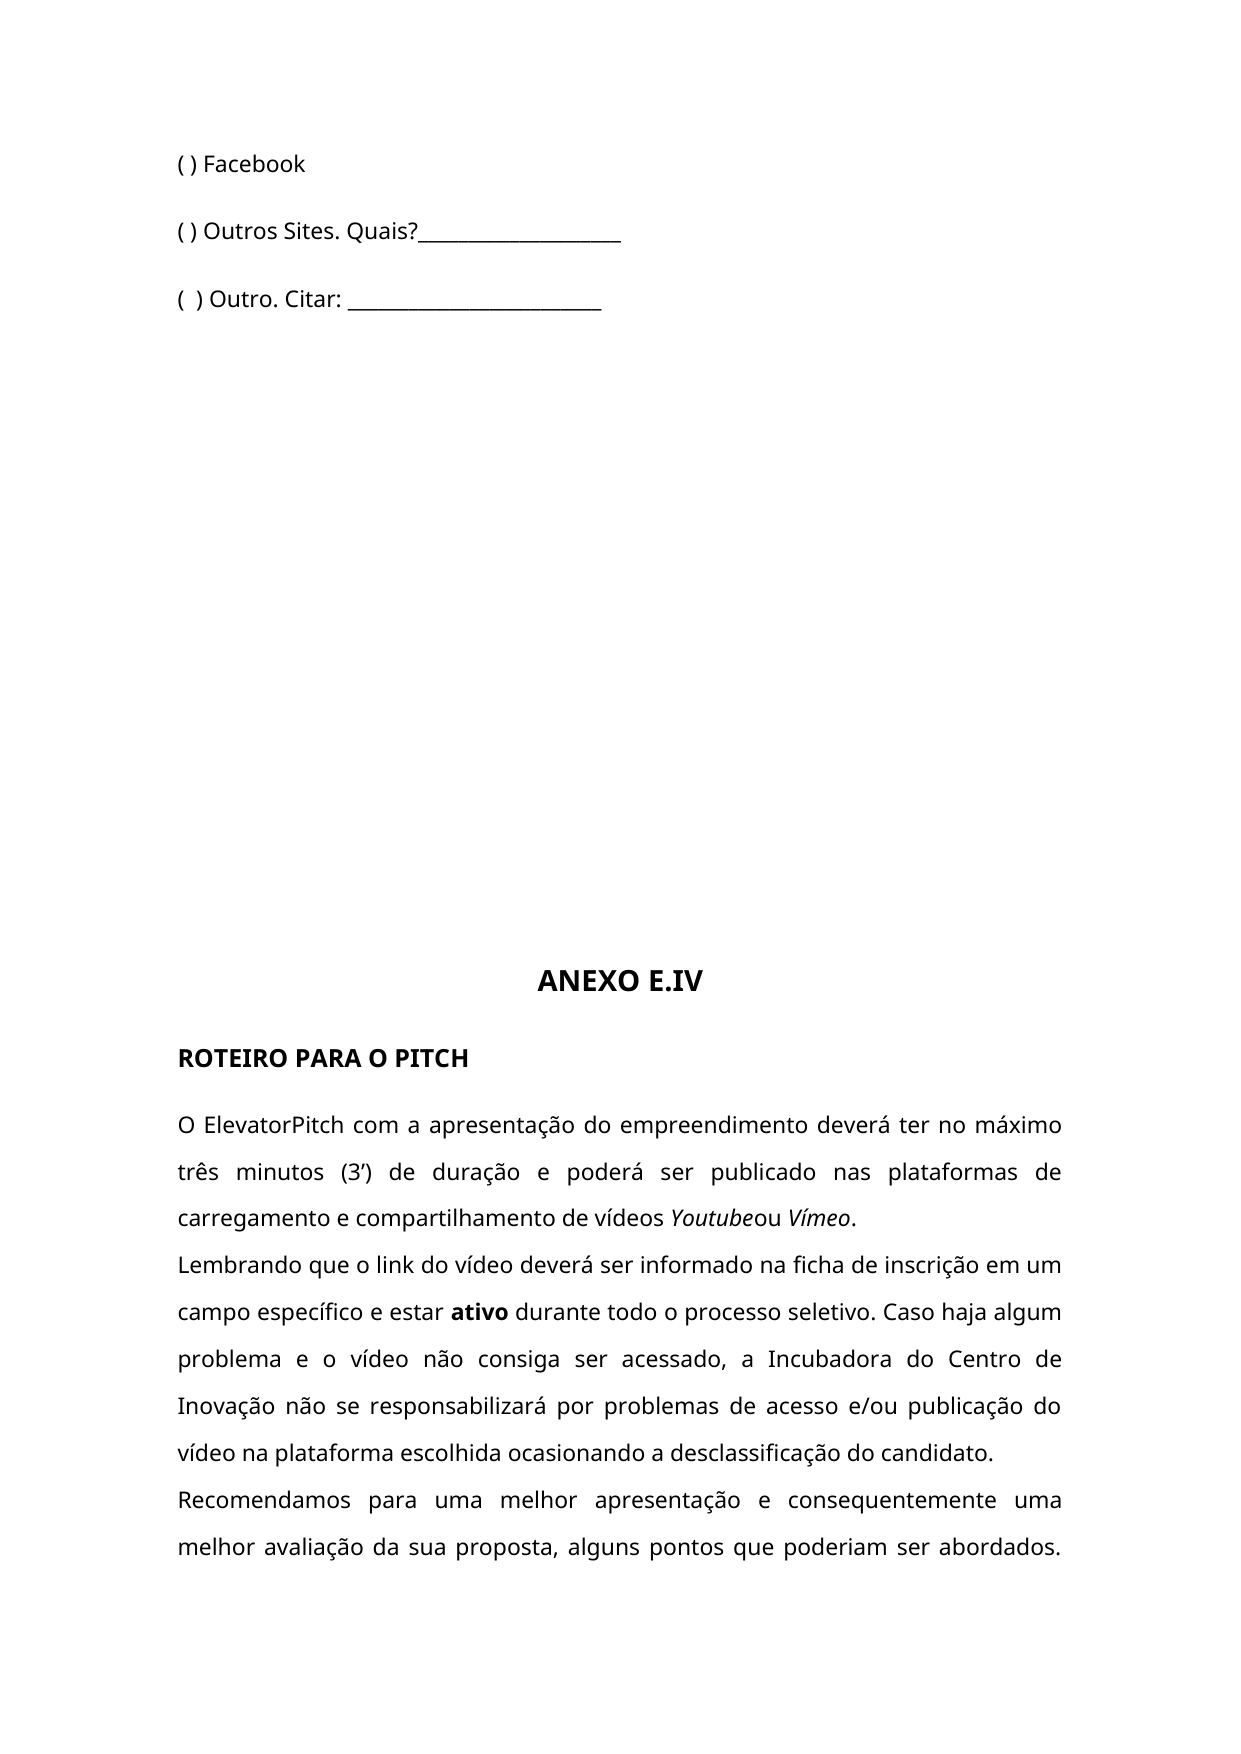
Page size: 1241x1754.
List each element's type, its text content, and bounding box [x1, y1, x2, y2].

text ( ) Outro. Citar: _________________________ [177, 283, 1063, 314]
text ANEXO E.IV [177, 960, 1063, 1000]
text O ElevatorPitch com a apresentação do empreendimento deverá ter no máximo três minutos (3’) de duração e poderá ser publicado nas plataformas de carregamento e compartilhamento de vídeos Youtubeou Vímeo. [177, 1108, 1063, 1233]
text ROTEIRO PARA O PITCH [177, 1040, 1063, 1074]
text ( ) Outros Sites. Quais?____________________ [177, 215, 1063, 247]
text ( ) Facebook [177, 148, 1063, 179]
text Lembrando que o link do vídeo deverá ser informado na ficha de inscrição em um campo específico e estar ativo durante todo o processo seletivo. Caso haja algum problema e o vídeo não consiga ser acessado, a Incubadora do Centro de Inovação não se responsabilizará por problemas de acesso e/ou publicação do vídeo na plataforma escolhida ocasionando a desclassificação do candidato. [177, 1249, 1063, 1468]
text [177, 1483, 1063, 1562]
